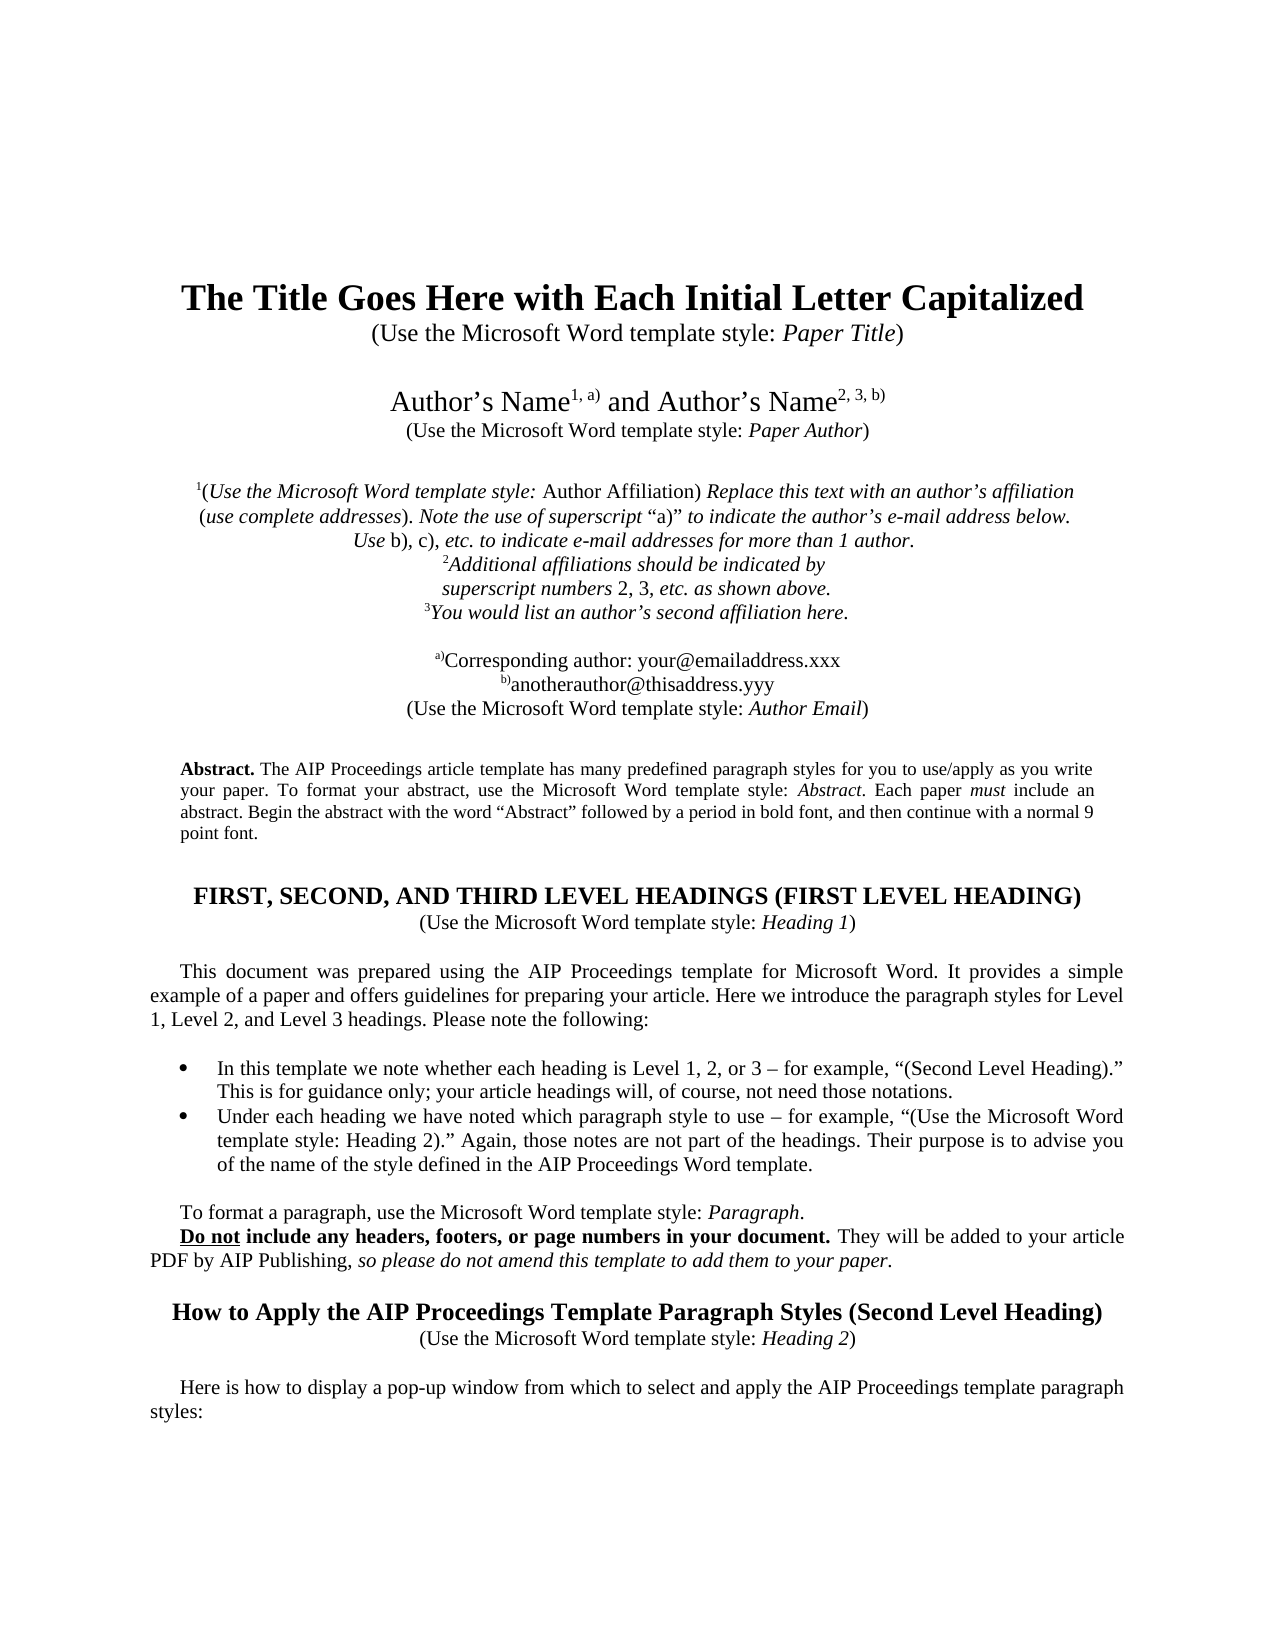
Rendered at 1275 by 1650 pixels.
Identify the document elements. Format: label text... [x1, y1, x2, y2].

text 1(Use the Microsoft Word template style: Author Affiliation) Replace this text with an author’s affiliation (use complete addresses). Note the use of superscript “a)” to indicate the author’s e-mail address below. Use b), c), etc. to indicate e-mail addresses for more than 1 author. 2Additional affiliations should be indicated by superscript numbers 2, 3, etc. as shown above. [150, 479, 1125, 600]
text In this template we note whether each heading is Level 1, 2, or 3 – for example, “(Second Level Heading).” This is for guidance only; your article headings will, of course, not need those notations. [179, 1055, 1125, 1103]
text Author’s Name1, a) and Author’s Name2, 3, b) (Use the Microsoft Word template style: Paper Author) [150, 384, 1125, 442]
text Under each heading we have noted which paragraph style to use – for example, “(Use the Microsoft Word template style: Heading 2).” Again, those notes are not part of the headings. Their purpose is to advise you of the name of the style defined in the AIP Proceedings Word template. [179, 1103, 1125, 1176]
text Abstract. The AIP Proceedings article template has many predefined paragraph styles for you to use/apply as you write your paper. To format your abstract, use the Microsoft Word template style: Abstract. Each paper must include an abstract. Begin the abstract with the word “Abstract” followed by a period in bold font, and then continue with a normal 9 point font. [180, 758, 1095, 844]
text a)Corresponding author: your@emailaddress.xxx b)anotherauthor@thisaddress.yyy (Use the Microsoft Word template style: Author Email) [150, 624, 1125, 720]
text This document was prepared using the AIP Proceedings template for Microsoft Word. It provides a simple example of a paper and offers guidelines for preparing your article. Here we introduce the paragraph styles for Level 1, Level 2, and Level 3 headings. Please note the following: [150, 959, 1125, 1031]
text Here is how to display a pop-up window from which to select and apply the AIP Proceedings template paragraph styles: [150, 1375, 1125, 1423]
subtitle How to Apply the AIP Proceedings Template Paragraph Styles (Second Level Heading) (Use the Microsoft Word template style: Heading 2) [150, 1297, 1125, 1350]
text Do not include any headers, footers, or page numbers in your document. They will be added to your article PDF by AIP Publishing, so please do not amend this template to add them to your paper. [150, 1224, 1125, 1272]
text 3You would list an author’s second affiliation here. [150, 600, 1125, 624]
subtitle first, second, and third level headings (first level heading) (Use the Microsoft Word template style: Heading 1) [150, 881, 1125, 934]
text To format a paragraph, use the Microsoft Word template style: Paragraph. [150, 1200, 1125, 1224]
title The Title Goes Here with Each Initial Letter Capitalized (Use the Microsoft Word template style: Paper Title) [150, 275, 1125, 347]
